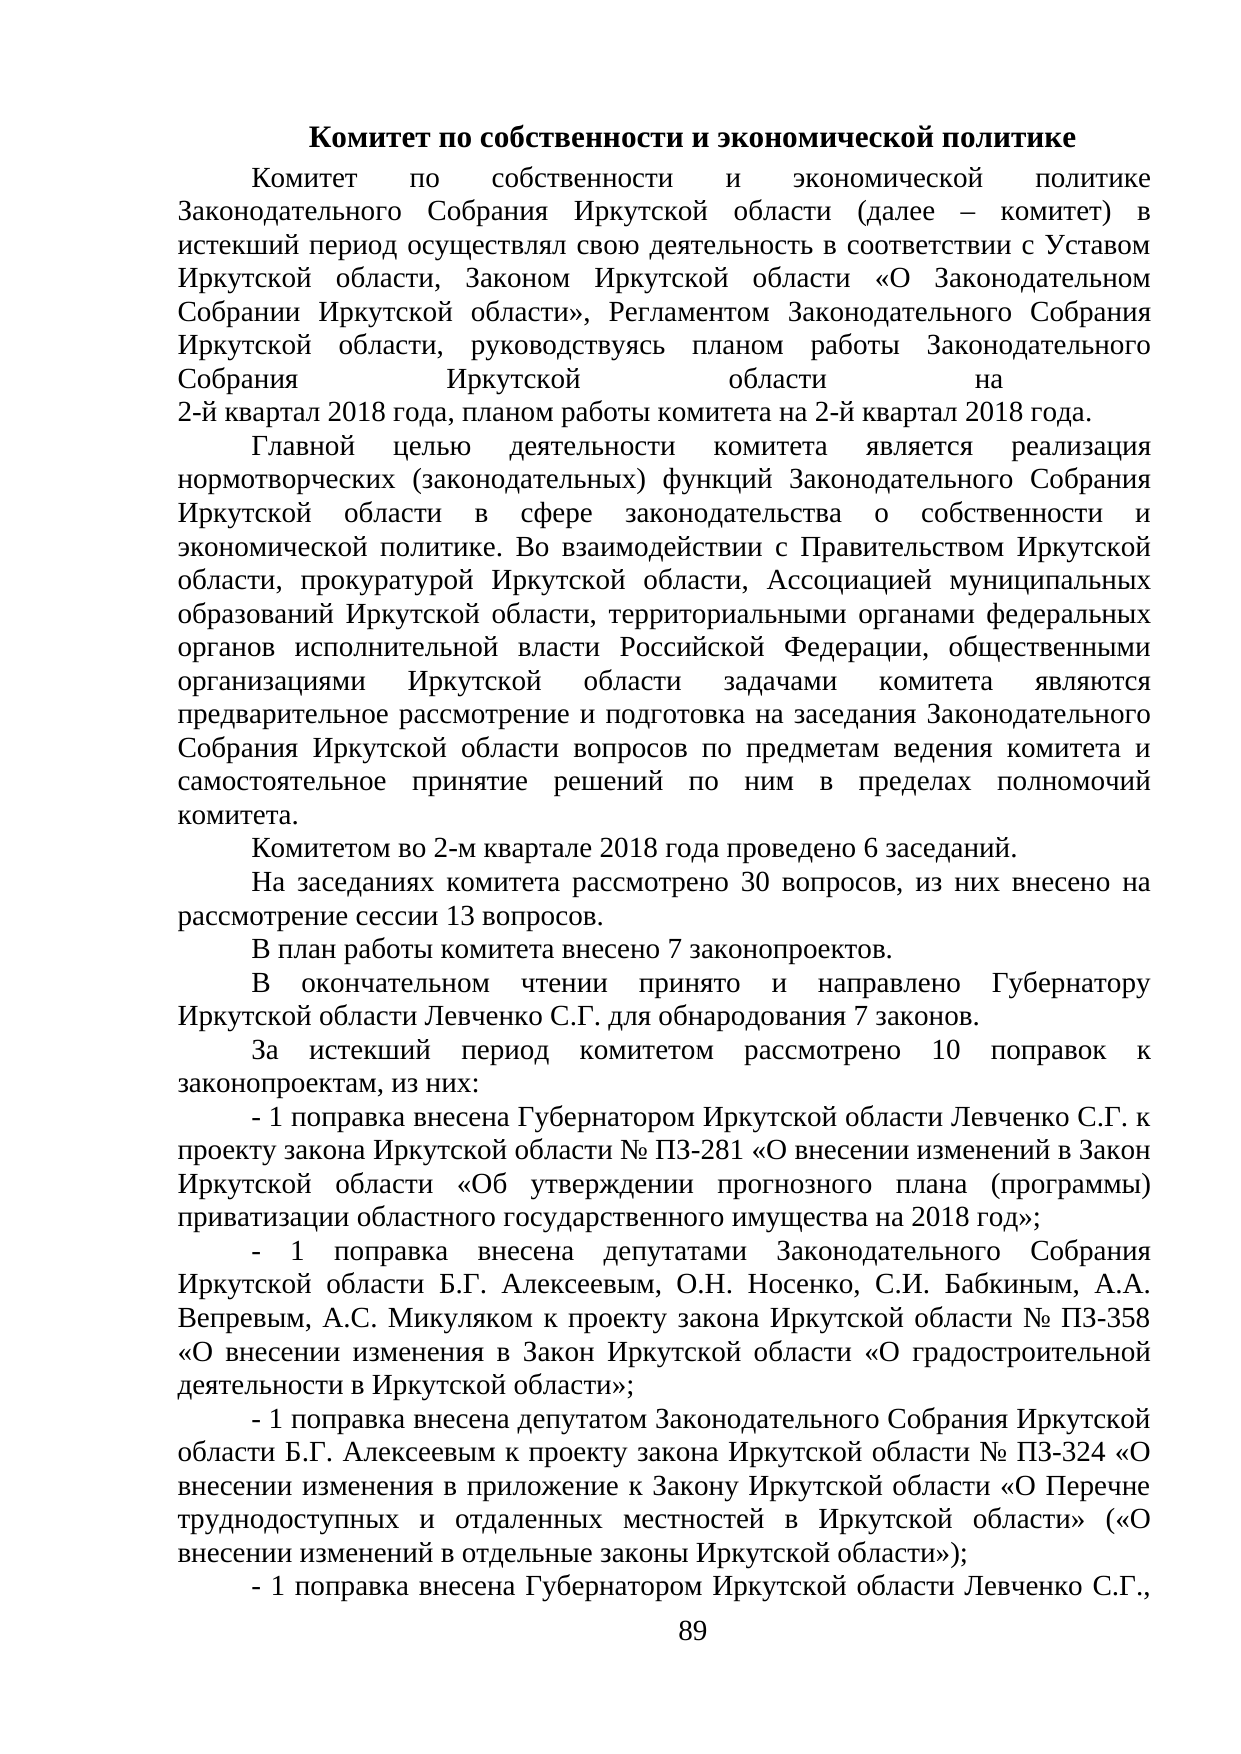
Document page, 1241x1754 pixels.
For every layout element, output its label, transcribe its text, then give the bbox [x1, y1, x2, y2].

text Главной целью деятельности комитета является реализация нормотворческих (законодательных) функций Законодательного Собрания Иркутской области в сфере законодательства о собственности и экономической политике. Во взаимодействии с Правительством Иркутской области, прокуратурой Иркутской области, Ассоциацией муниципальных образований Иркутской области, территориальными органами федеральных органов исполнительной власти Российской Федерации, общественными организациями Иркутской области задачами комитета являются предварительное рассмотрение и подготовка на заседания Законодательного Собрания Иркутской области вопросов по предметам ведения комитета и самостоятельное принятие решений по ним в пределах полномочий комитета. [177, 429, 1152, 831]
text - 1 поправка внесена депутатами Законодательного Собрания Иркутской области Б.Г. Алексеевым, О.Н. Носенко, С.И. Бабкиным, А.А. Вепревым, А.С. Микуляком к проекту закона Иркутской области № ПЗ-358 «О внесении изменения в Закон Иркутской области «О градостроительной деятельности в Иркутской области»; [177, 1234, 1152, 1401]
text - 1 поправка внесена Губернатором Иркутской области Левченко С.Г. к проекту закона Иркутской области № ПЗ-281 «О внесении изменений в Закон Иркутской области «Об утверждении прогнозного плана (программы) приватизации областного государственного имущества на 2018 год»; [177, 1099, 1152, 1234]
text За истекший период комитетом рассмотрено 10 поправок к законопроектам, из них: [177, 1032, 1152, 1099]
text В окончательном чтении принято и направлено Губернатору Иркутской области Левченко С.Г. для обнародования 7 законов. [177, 965, 1152, 1032]
text - 1 поправка внесена депутатом Законодательного Собрания Иркутской области Б.Г. Алексеевым к проекту закона Иркутской области № ПЗ-324 «О внесении изменения в приложение к Закону Иркутской области «О Перечне труднодоступных и отдаленных местностей в Иркутской области» («О внесении изменений в отдельные законы Иркутской области»); [177, 1401, 1152, 1569]
subtitle Комитет по собственности и экономической политике [177, 118, 1152, 154]
text Комитетом во 2-м квартале 2018 года проведено 6 заседаний. [177, 831, 1152, 865]
text На заседаниях комитета рассмотрено 30 вопросов, из них внесено на рассмотрение сессии 13 вопросов. [177, 865, 1152, 932]
text В план работы комитета внесено 7 законопроектов. [177, 932, 1152, 965]
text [177, 1569, 1152, 1603]
text Комитет по собственности и экономической политике Законодательного Собрания Иркутской области (далее – комитет) в истекший период осуществлял свою деятельность в соответствии с Уставом Иркутской области, Законом Иркутской области «О Законодательном Собрании Иркутской области», Регламентом Законодательного Собрания Иркутской области, руководствуясь планом работы Законодательного Собрания Иркутской области на 2-й квартал 2018 года, планом работы комитета на 2-й квартал 2018 года. [177, 160, 1152, 429]
